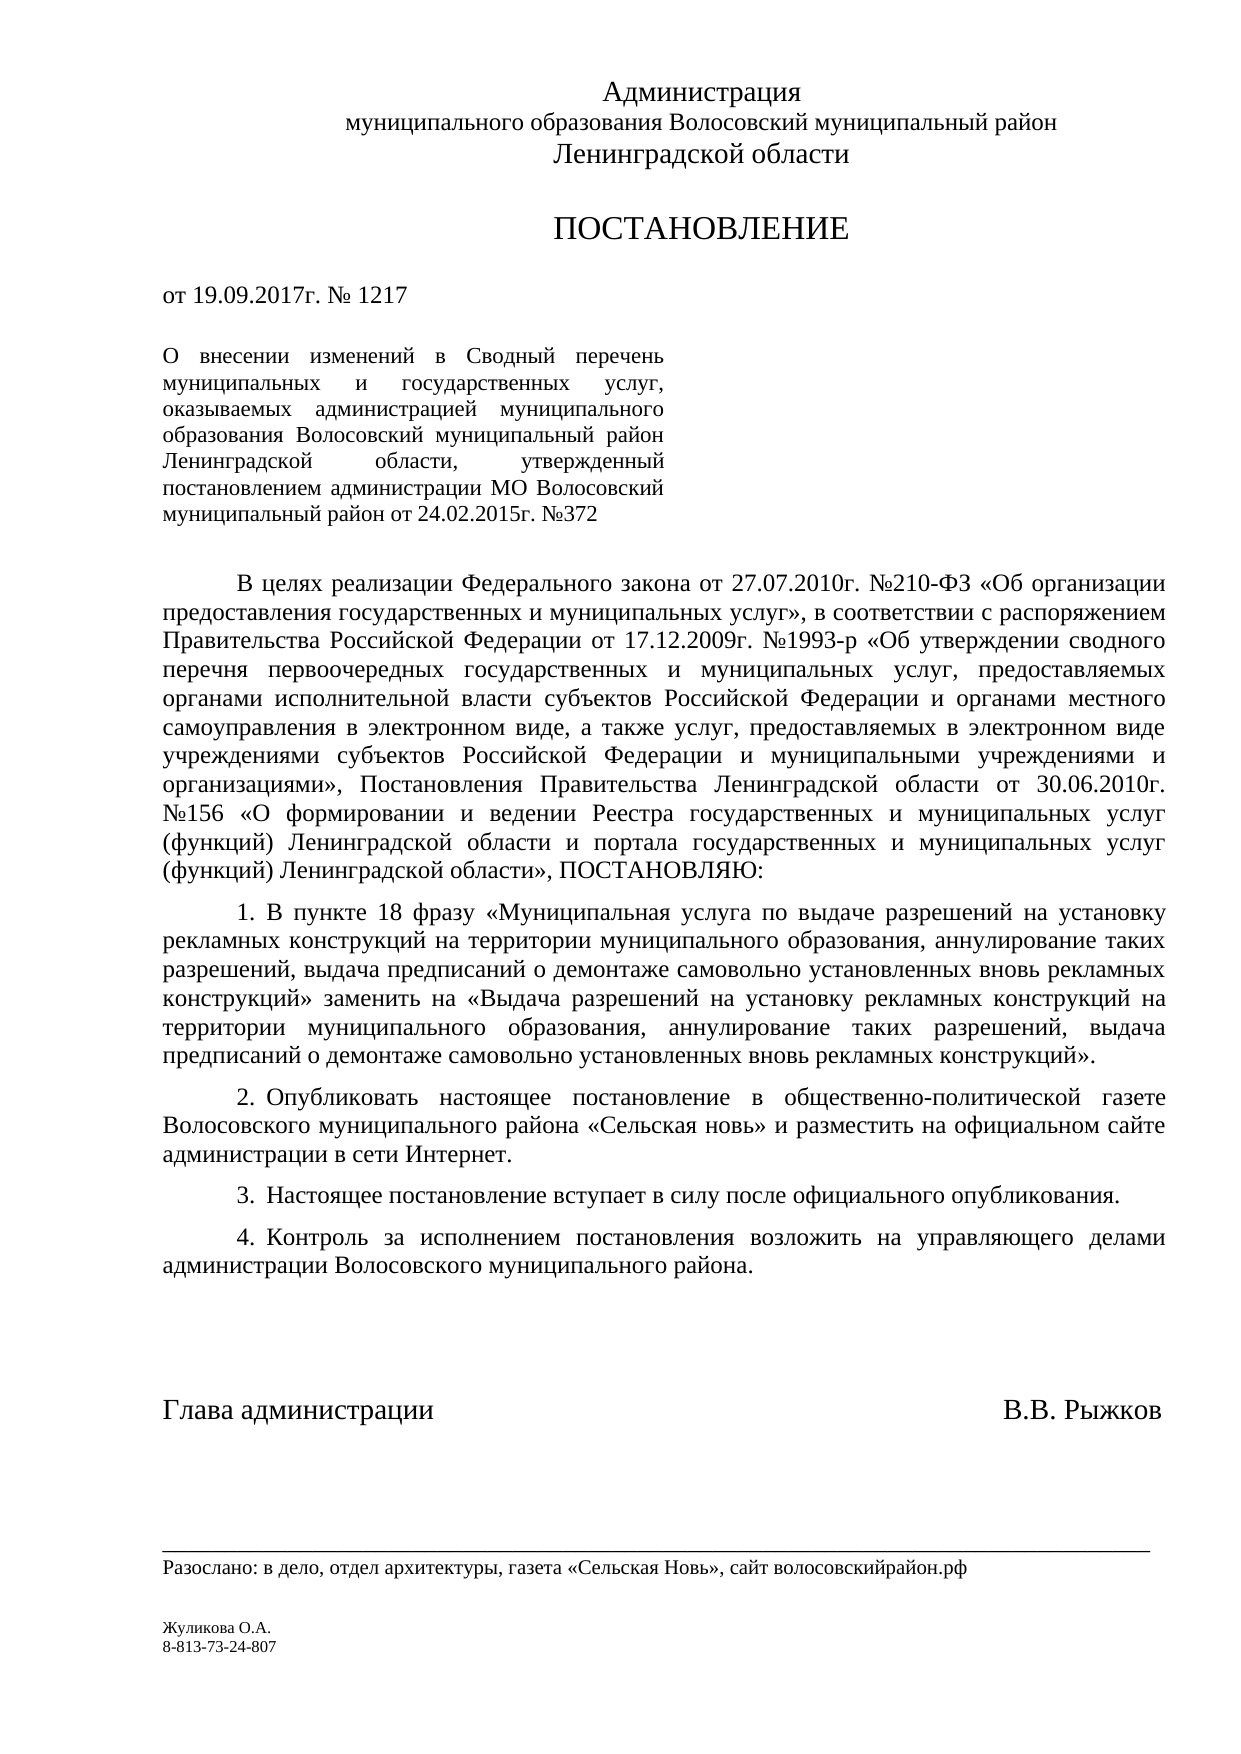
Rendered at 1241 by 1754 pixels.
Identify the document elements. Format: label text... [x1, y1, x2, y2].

table_header О внесении изменений в Сводный перечень муниципальных и государственных услуг, оказываемых администрацией муниципального образования Волосовский муниципальный район Ленинградской области, утвержденный постановлением администрации МО Волосовский муниципальный район от 24.02.2015г. №372 [151, 342, 679, 527]
text Разослано: в дело, отдел архитектуры, газета «Сельская Новь», сайт волосовскийрайон.рф [162, 1555, 1167, 1579]
list В пункте 18 фразу «Муниципальная услуга по выдаче разрешений на установку рекламных конструкций на территории муниципального образования, аннулирование таких разрешений, выдача предписаний о демонтаже самовольно установленных вновь рекламных конструкций» заменить на «Выдача разрешений на установку рекламных конструкций на территории муниципального образования, аннулирование таких разрешений, выдача предписаний о демонтаже самовольно установленных вновь рекламных конструкций». [162, 897, 1167, 1069]
list Настоящее постановление вступает в силу после официального опубликования. [162, 1180, 1167, 1209]
list Опубликовать настоящее постановление в общественно-политической газете Волосовского муниципального района «Сельская новь» и разместить на официальном сайте администрации в сети Интернет. [162, 1082, 1167, 1168]
text ПОСТАНОВЛЕНИЕ [162, 208, 1167, 246]
text В целях реализации Федерального закона от 27.07.2010г. №210-ФЗ «Об организации предоставления государственных и муниципальных услуг», в соответствии с распоряжением Правительства Российской Федерации от 17.12.2009г. №1993-р «Об утверждении сводного перечня первоочередных государственных и муниципальных услуг, предоставляемых органами исполнительной власти субъектов Российской Федерации и органами местного самоуправления в электронном виде, а также услуг, предоставляемых в электронном виде учреждениями субъектов Российской Федерации и муниципальными учреждениями и организациями», Постановления Правительства Ленинградской области от 30.06.2010г. №156 «О формировании и ведении Реестра государственных и муниципальных услуг (функций) Ленинградской области и портала государственных и муниципальных услуг (функций) Ленинградской области», ПОСТАНОВЛЯЮ: [162, 568, 1167, 884]
text Глава администрации В.В. Рыжков [162, 1392, 1167, 1426]
text _______________________________________________________________________________ [162, 1526, 1167, 1555]
text Жуликова О.А. [162, 1618, 1167, 1637]
text от 19.09.2017г. № 1217 [162, 280, 1167, 309]
text муниципального образования Волосовский муниципальный район [162, 107, 1167, 136]
text Ленинградской области [162, 136, 1167, 170]
list Контроль за исполнением постановления возложить на управляющего делами администрации Волосовского муниципального района. [162, 1222, 1167, 1279]
text Администрация [162, 74, 1167, 107]
text 8-813-73-24-807 [162, 1637, 1167, 1656]
